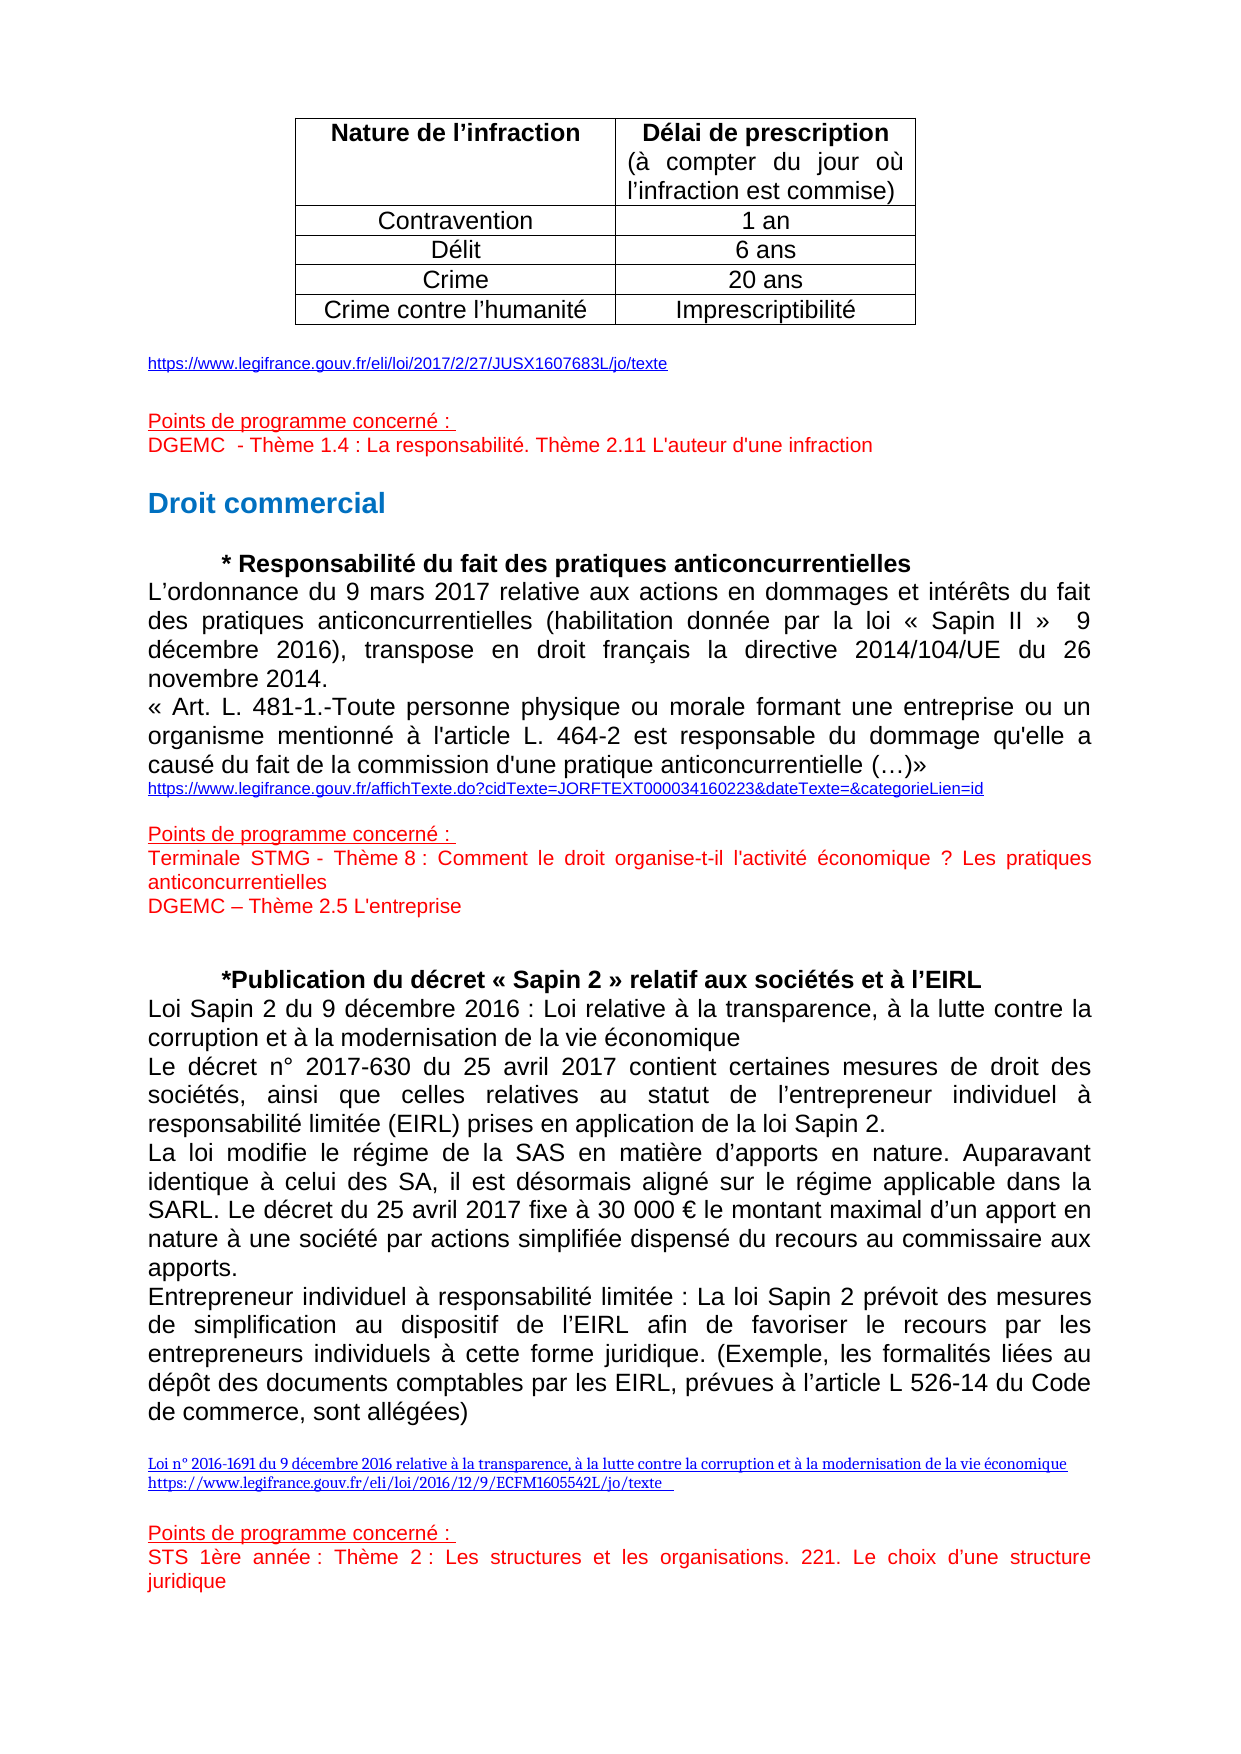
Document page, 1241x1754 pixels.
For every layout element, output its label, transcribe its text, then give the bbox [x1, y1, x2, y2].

text « Art. L. 481-1.-Toute personne physique ou morale formant une entreprise ou un organisme mentionné à l'article L. 464-2 est responsable du dommage qu'elle a causé du fait de la commission d'une pratique anticoncurrentielle (…)» [148, 692, 1093, 778]
text *Publication du décret « Sapin 2 » relatif aux sociétés et à l’EIRL [148, 965, 1093, 994]
text https://www.legifrance.gouv.fr/eli/loi/2017/2/27/JUSX1607683L/jo/texte [148, 354, 1093, 373]
text Droit commercial [148, 486, 1093, 519]
text Points de programme concerné : [148, 822, 1093, 846]
table_cell 20 ans [616, 265, 915, 294]
text https://www.legifrance.gouv.fr/affichTexte.do?cidTexte=JORFTEXT000034160223&dateTexte=&categorieLien=id [148, 778, 1093, 798]
text * Responsabilité du fait des pratiques anticoncurrentielles [148, 548, 1093, 577]
table_cell 1 an [616, 206, 915, 234]
text La loi modifie le régime de la SAS en matière d’apports en nature. Auparavant identique à celui des SA, il est désormais aligné sur le régime applicable dans la SARL. Le décret du 25 avril 2017 fixe à 30 000 € le montant maximal d’un apport en nature à une société par actions simplifiée dispensé du recours au commissaire aux apports. [148, 1138, 1093, 1282]
table_header Nature de l’infraction [296, 119, 615, 205]
table_cell Crime contre l’humanité [296, 295, 615, 324]
table_cell Imprescriptibilité [616, 295, 915, 324]
table_cell Contravention [296, 206, 615, 234]
text DGEMC - Thème 1.4 : La responsabilité. Thème 2.11 L'auteur d'une infraction [148, 433, 1093, 457]
text Points de programme concerné : [148, 409, 1093, 433]
table_cell Crime [296, 265, 615, 294]
text Loi n° 2016-1691 du 9 décembre 2016 relative à la transparence, à la lutte contre la corruption et à la modernisation de la vie économique https://www.legifrance.gouv.fr/eli/loi/2016/12/9/ECFM1605542L/jo/texte [148, 1454, 1093, 1492]
text Loi Sapin 2 du 9 décembre 2016 : Loi relative à la transparence, à la lutte contre la corruption et à la modernisation de la vie économique [148, 994, 1093, 1052]
table_cell Délit [296, 236, 615, 264]
text Points de programme concerné : [148, 1521, 1093, 1545]
text Entrepreneur individuel à responsabilité limitée : La loi Sapin 2 prévoit des mesures de simplification au dispositif de l’EIRL afin de favoriser le recours par les entrepreneurs individuels à cette forme juridique. (Exemple, les formalités liées au dépôt des documents comptables par les EIRL, prévues à l’article L 526-14 du Code de commerce, sont allégées) [148, 1282, 1093, 1425]
text L’ordonnance du 9 mars 2017 relative aux actions en dommages et intérêts du fait des pratiques anticoncurrentielles (habilitation donnée par la loi « Sapin II » 9 décembre 2016), transpose en droit français la directive 2014/104/UE du 26 novembre 2014. [148, 577, 1093, 692]
text DGEMC – Thème 2.5 L'entreprise [148, 893, 1093, 917]
text Terminale STMG - Thème 8 : Comment le droit organise-t-il l'activité économique ? Les pratiques anticoncurrentielles [148, 846, 1093, 893]
table_cell 6 ans [616, 236, 915, 264]
text Le décret n° 2017-630 du 25 avril 2017 contient certaines mesures de droit des sociétés, ainsi que celles relatives au statut de l’entrepreneur individuel à responsabilité limitée (EIRL) prises en application de la loi Sapin 2. [148, 1052, 1093, 1138]
text STS 1ère année : Thème 2 : Les structures et les organisations. 221. Le choix d’une structure juridique [148, 1545, 1093, 1593]
table_header Délai de prescription (à compter du jour où l’infraction est commise) [616, 119, 915, 205]
